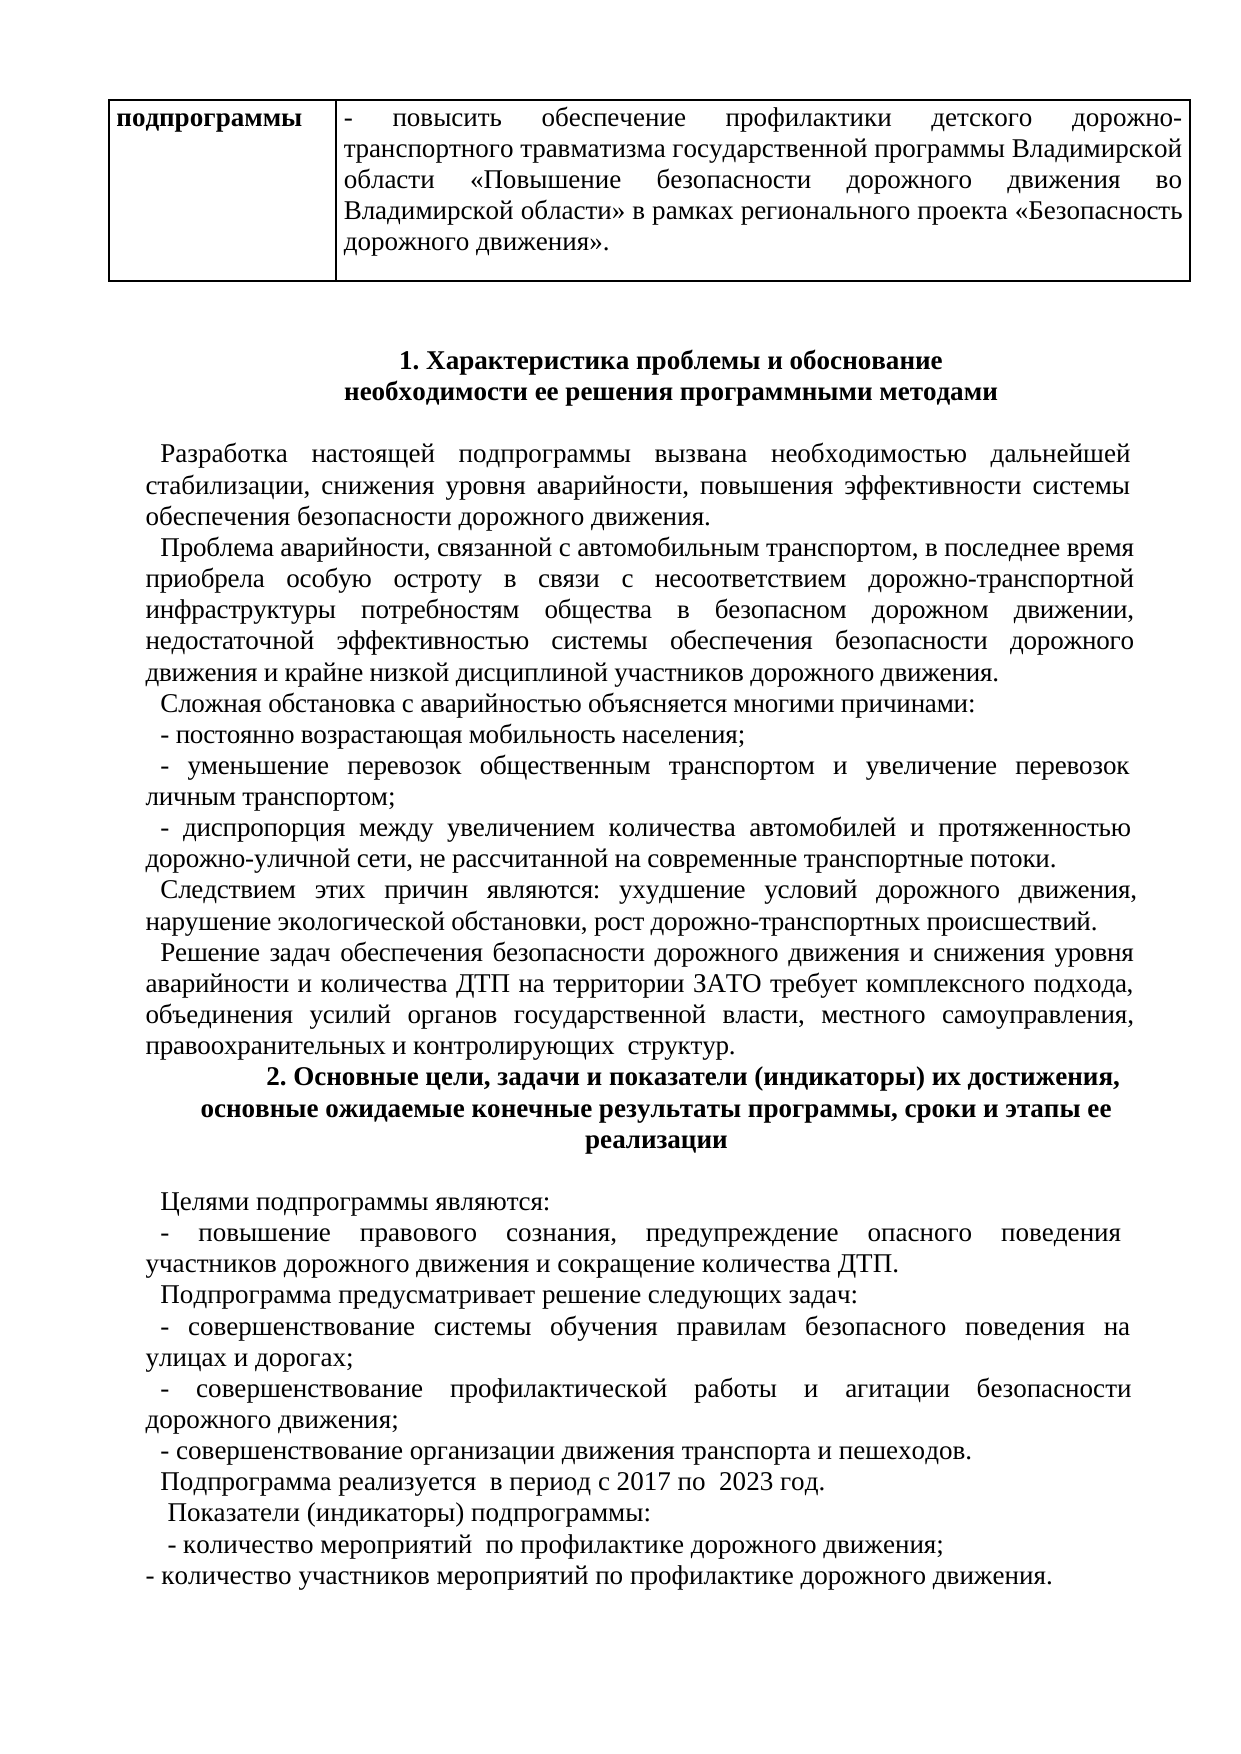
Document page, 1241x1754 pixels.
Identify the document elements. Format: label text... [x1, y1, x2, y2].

text 1. Характеристика проблемы и обоснование [145, 344, 1182, 375]
text - совершенствование организации движения транспорта и пешеходов. [145, 1434, 1182, 1465]
text - повышение правового сознания, предупреждение опасного поведения участников дорожного движения и сокращение количества ДТП. [145, 1216, 1122, 1278]
text - постоянно возрастающая мобильность населения; [145, 718, 1182, 749]
text - диспропорция между увеличением количества автомобилей и протяженностью дорожно-уличной сети, не рассчитанной на современные транспортные потоки. [145, 811, 1131, 874]
text Подпрограмма реализуется в период с 2017 по 2023 год. [145, 1465, 1182, 1497]
text - совершенствование профилактической работы и агитации безопасности дорожного движения; [145, 1372, 1133, 1434]
text - уменьшение перевозок общественным транспортом и увеличение перевозок личным транспортом; [145, 749, 1130, 811]
text Проблема аварийности, связанной с автомобильным транспортом, в последнее время приобрела особую остроту в связи с несоответствием дорожно-транспортной инфраструктуры потребностям общества в безопасном дорожном движении, недостаточной эффективностью системы обеспечения безопасности дорожного движения и крайне низкой дисциплиной участников дорожного движения. [145, 531, 1134, 687]
text Сложная обстановка с аварийностью объясняется многими причинами: [145, 687, 1182, 718]
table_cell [110, 101, 335, 280]
text необходимости ее решения программными методами [145, 375, 1182, 406]
text 2. Основные цели, задачи и показатели (индикаторы) их достижения, основные ожидаемые конечные результаты программы, сроки и этапы ее реализации [145, 1061, 1167, 1154]
text Подпрограмма предусматривает решение следующих задач: [145, 1278, 1182, 1310]
text Решение задач обеспечения безопасности дорожного движения и снижения уровня аварийности и количества ДТП на территории ЗАТО требует комплексного подхода, объединения усилий органов государственной власти, местного самоуправления, правоохранительных и контролирующих структур. [145, 936, 1134, 1061]
text Целями подпрограммы являются: [145, 1185, 1182, 1216]
text Следствием этих причин являются: ухудшение условий дорожного движения, нарушение экологической обстановки, рост дорожно-транспортных происшествий. [145, 874, 1137, 936]
text Показатели (индикаторы) подпрограммы: [167, 1497, 1161, 1528]
text - совершенствование системы обучения правилам безопасного поведения на улицах и дорогах; [145, 1310, 1131, 1372]
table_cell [337, 101, 1189, 280]
text - количество участников мероприятий по профилактике дорожного движения. [145, 1559, 1161, 1590]
text - количество мероприятий по профилактике дорожного движения; [167, 1528, 1161, 1559]
text Разработка настоящей подпрограммы вызвана необходимостью дальнейшей стабилизации, снижения уровня аварийности, повышения эффективности системы обеспечения безопасности дорожного движения. [145, 438, 1131, 531]
